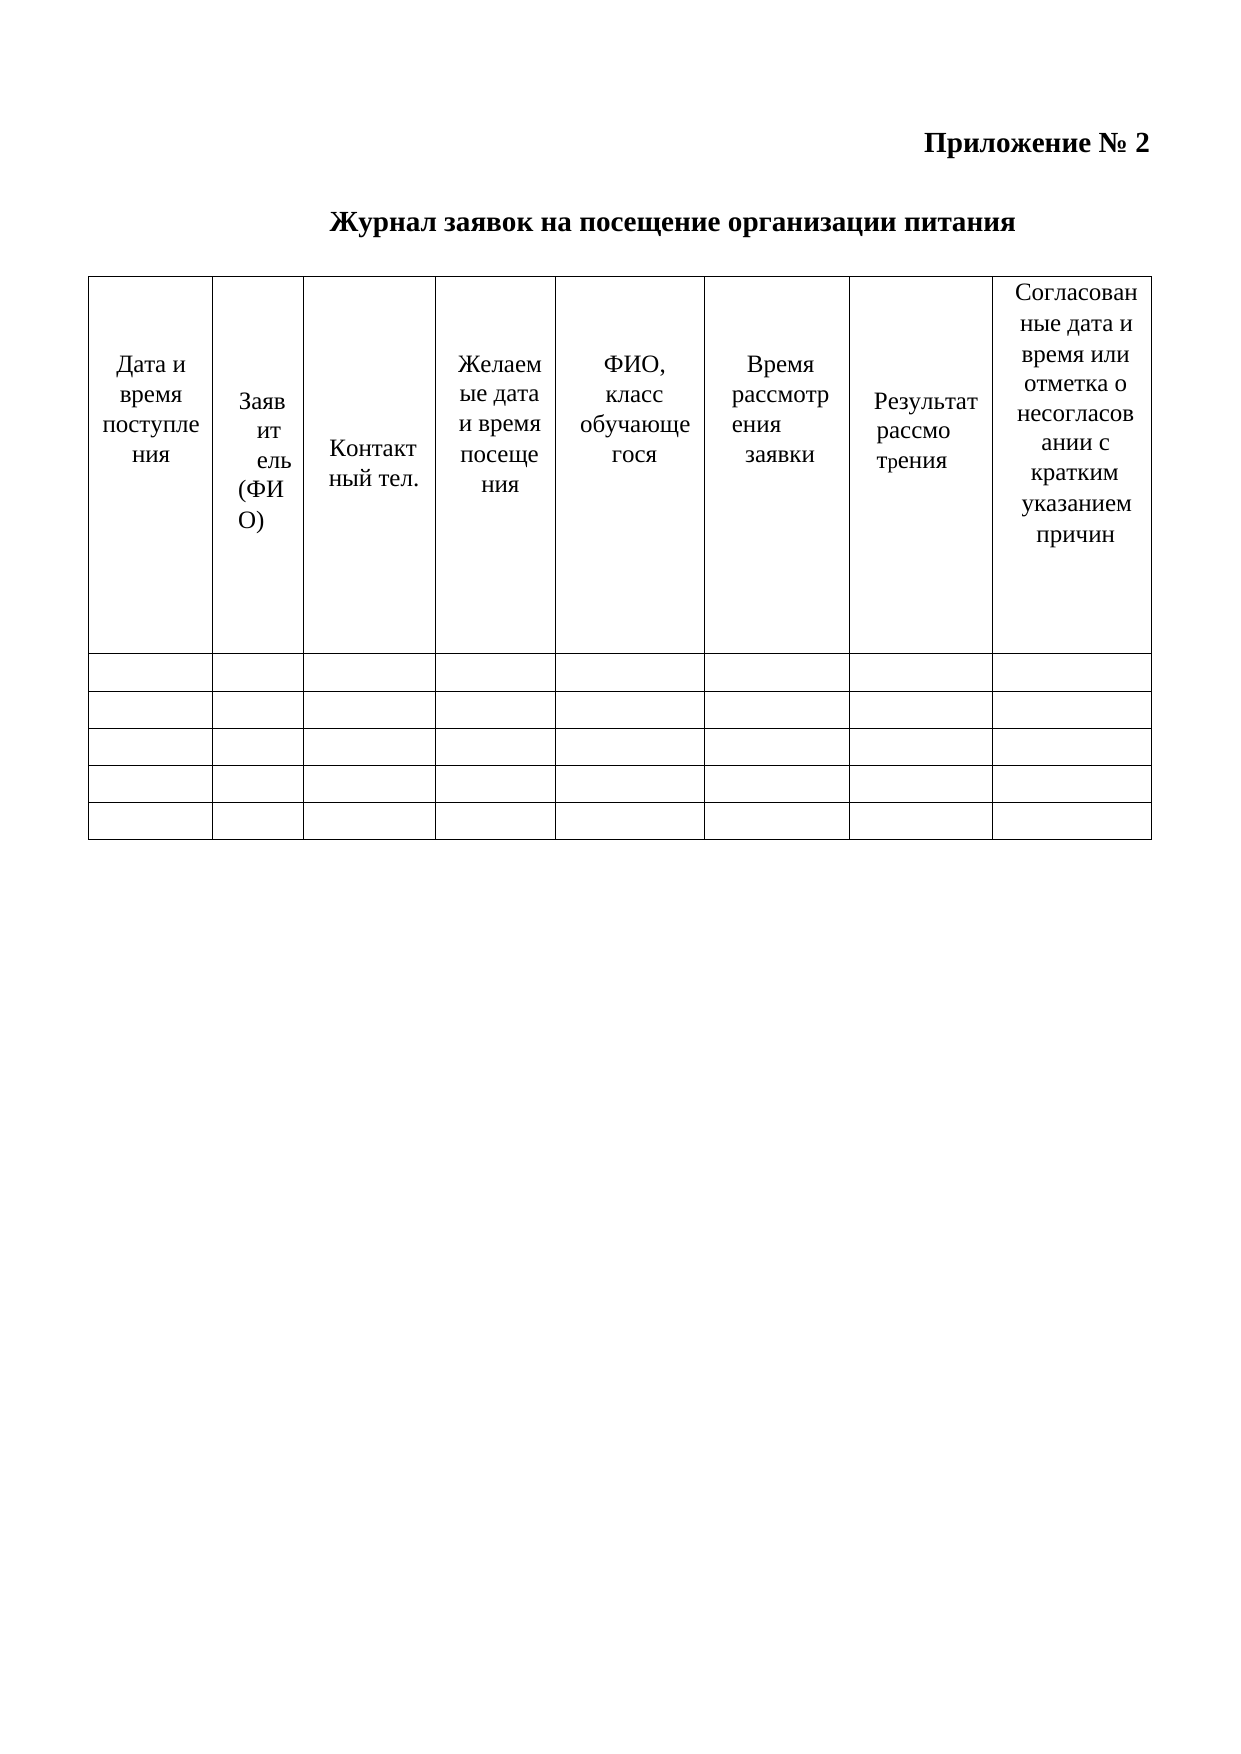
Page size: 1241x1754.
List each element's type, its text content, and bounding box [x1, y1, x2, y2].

table_cell [89, 692, 212, 728]
table_header Согласованные дата и время или отметка о несогласовании с кратким указанием причин [993, 277, 1151, 653]
table_cell [556, 654, 704, 691]
table_header Контактный тел. [304, 277, 435, 653]
table_cell [304, 766, 435, 802]
table_cell [436, 654, 555, 691]
table_cell [993, 766, 1151, 802]
table_header Результат рассмотрения [850, 277, 992, 653]
table_cell [850, 803, 992, 839]
table_cell [89, 729, 212, 765]
table_cell [556, 729, 704, 765]
table_cell [993, 654, 1151, 691]
table_cell [436, 803, 555, 839]
table_cell [705, 803, 849, 839]
table_cell [705, 692, 849, 728]
table_cell [556, 692, 704, 728]
table_cell [213, 803, 303, 839]
table_cell [89, 766, 212, 802]
table_cell [213, 654, 303, 691]
table_header ФИО, класс обучающегося [556, 277, 704, 653]
table_cell [850, 654, 992, 691]
table_cell [705, 729, 849, 765]
table_cell [850, 729, 992, 765]
table_cell [304, 654, 435, 691]
table_cell [213, 692, 303, 728]
table_cell [556, 803, 704, 839]
table_cell [304, 729, 435, 765]
table_cell [89, 803, 212, 839]
table_cell [850, 766, 992, 802]
table_cell [213, 729, 303, 765]
table_cell [705, 766, 849, 802]
table_cell [304, 803, 435, 839]
table_header Время рассмотрения заявки [705, 277, 849, 653]
table_cell [556, 766, 704, 802]
table_header Дата и время поступления [89, 277, 212, 653]
table_cell [993, 729, 1151, 765]
table_cell [705, 654, 849, 691]
table_cell [304, 692, 435, 728]
table_cell [436, 729, 555, 765]
table_cell [993, 803, 1151, 839]
table_cell [213, 766, 303, 802]
table_header Желаемые дата и время посещения [436, 277, 555, 653]
table_cell [89, 654, 212, 691]
table_cell [993, 692, 1151, 728]
text Журнал заявок на посещение организации питания [148, 204, 1197, 237]
table_cell [850, 692, 992, 728]
table_cell [436, 692, 555, 728]
table_header Заявит ель (ФИО) [213, 277, 303, 653]
table_cell [436, 766, 555, 802]
